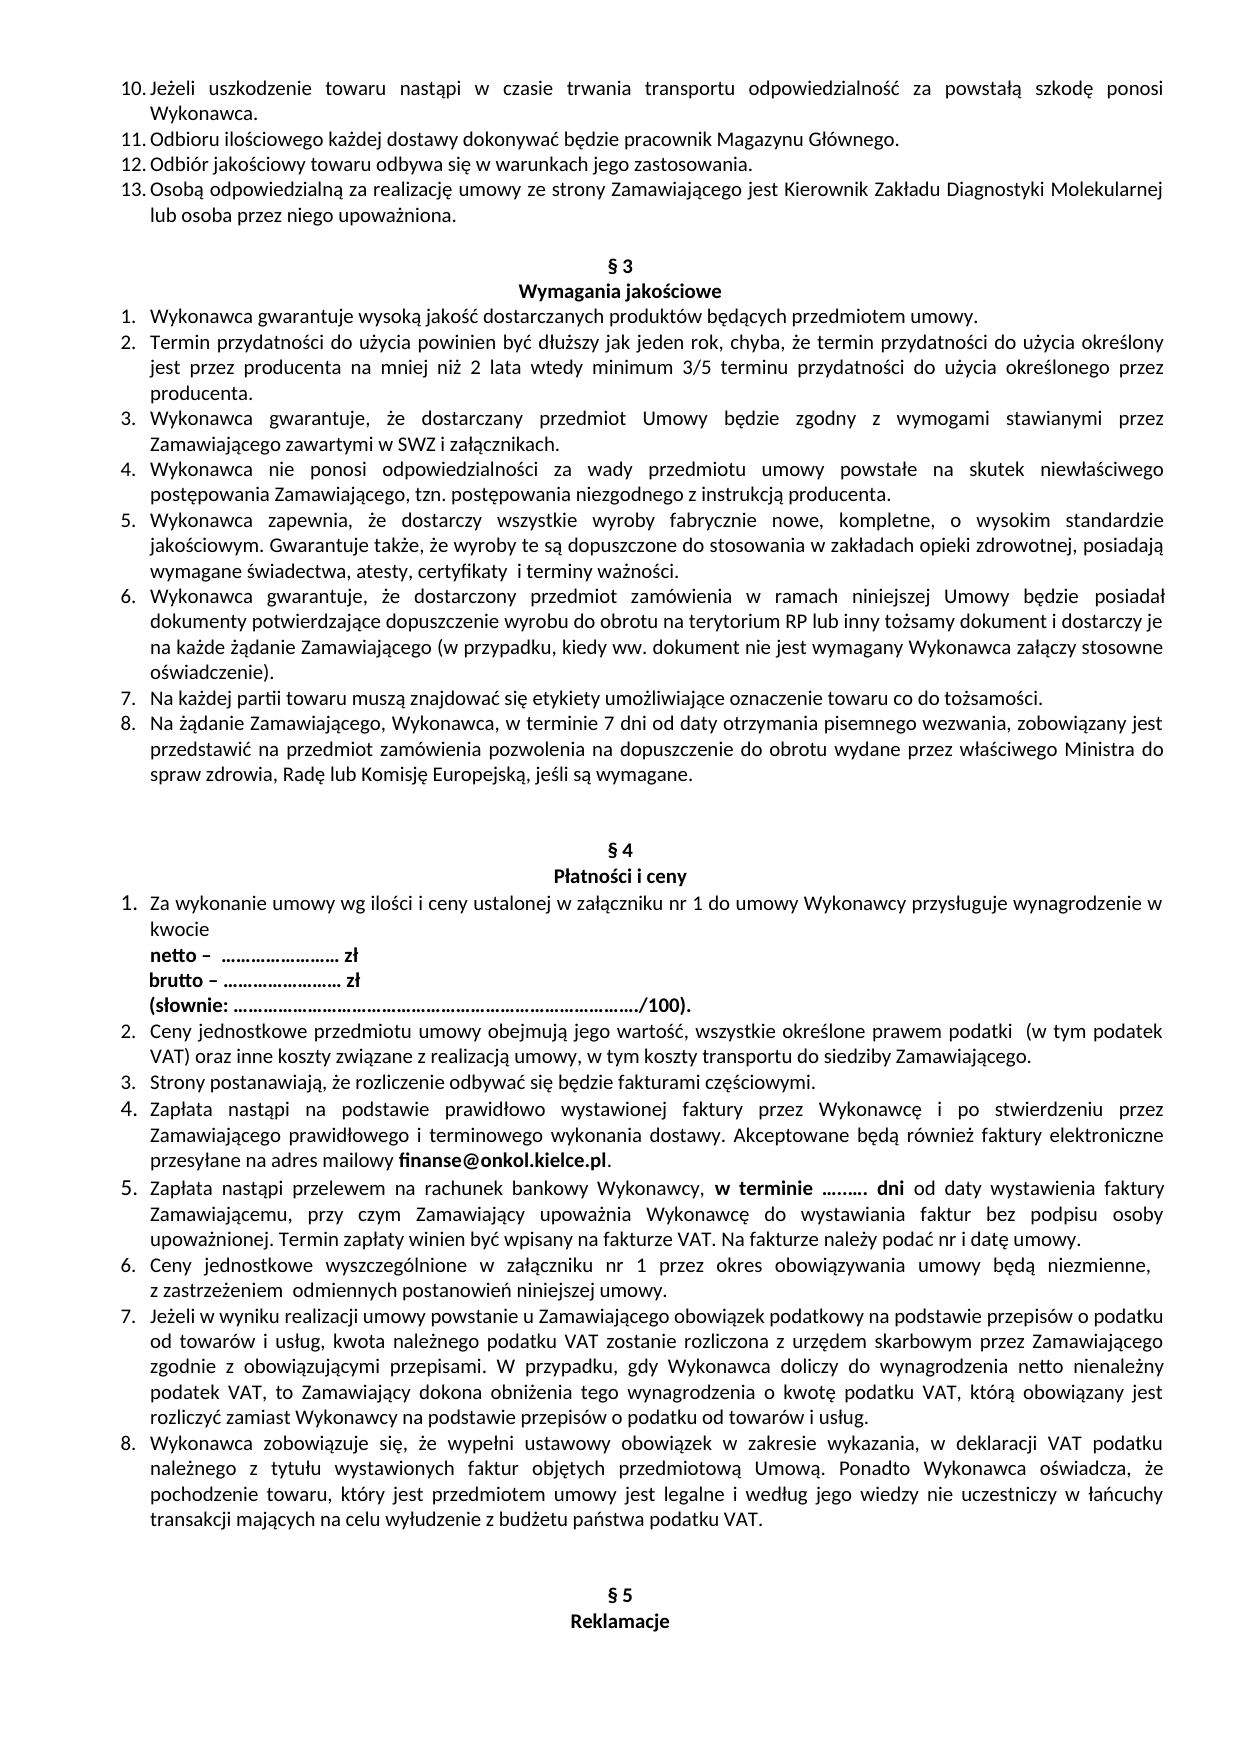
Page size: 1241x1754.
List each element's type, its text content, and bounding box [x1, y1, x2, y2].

list Ceny jednostkowe wyszczególnione w załączniku nr 1 przez okres obowiązywania umowy będą niezmienne, z zastrzeżeniem odmiennych postanowień niniejszej umowy. [120, 1252, 1165, 1303]
list Wykonawca zobowiązuje się, że wypełni ustawowy obowiązek w zakresie wykazania, w deklaracji VAT podatku należnego z tytułu wystawionych faktur objętych przedmiotową Umową. Ponadto Wykonawca oświadcza, że pochodzenie towaru, który jest przedmiotem umowy jest legalne i według jego wiedzy nie uczestniczy w łańcuchy transakcji mających na celu wyłudzenie z budżetu państwa podatku VAT. [120, 1430, 1165, 1532]
list Odbioru ilościowego każdej dostawy dokonywać będzie pracownik Magazynu Głównego. [120, 126, 1165, 151]
list Wykonawca gwarantuje wysoką jakość dostarczanych produktów będących przedmiotem umowy. [120, 304, 1165, 329]
list Zapłata nastąpi na podstawie prawidłowo wystawionej faktury przez Wykonawcę i po stwierdzeniu przez Zamawiającego prawidłowego i terminowego wykonania dostawy. Akceptowane będą również faktury elektroniczne przesyłane na adres mailowy finanse@onkol.kielce.pl. [120, 1094, 1165, 1173]
text (słownie: ………………………………………………………………………./100). [45, 993, 1165, 1018]
text netto – …………………… zł [75, 942, 1165, 967]
text § 5 [75, 1582, 1165, 1608]
list Odbiór jakościowy towaru odbywa się w warunkach jego zastosowania. [120, 151, 1165, 177]
list Na każdej partii towaru muszą znajdować się etykiety umożliwiające oznaczenie towaru co do tożsamości. [120, 685, 1165, 710]
list Strony postanawiają, że rozliczenie odbywać się będzie fakturami częściowymi. [120, 1069, 1165, 1094]
text Wymagania jakościowe [75, 278, 1165, 304]
list Jeżeli uszkodzenie towaru nastąpi w czasie trwania transportu odpowiedzialność za powstałą szkodę ponosi Wykonawca. [120, 75, 1165, 126]
list Wykonawca gwarantuje, że dostarczony przedmiot zamówienia w ramach niniejszej Umowy będzie posiadał dokumenty potwierdzające dopuszczenie wyrobu do obrotu na terytorium RP lub inny tożsamy dokument i dostarczy je na każde żądanie Zamawiającego (w przypadku, kiedy ww. dokument nie jest wymagany Wykonawca załączy stosowne oświadczenie). [120, 583, 1165, 685]
text § 4 [75, 837, 1165, 863]
list Termin przydatności do użycia powinien być dłuższy jak jeden rok, chyba, że termin przydatności do użycia określony jest przez producenta na mniej niż 2 lata wtedy minimum 3/5 terminu przydatności do użycia określonego przez producenta. [120, 329, 1165, 405]
list Zapłata nastąpi przelewem na rachunek bankowy Wykonawcy, w terminie …..…. dni od daty wystawienia faktury Zamawiającemu, przy czym Zamawiający upoważnia Wykonawcę do wystawiania faktur bez podpisu osoby upoważnionej. Termin zapłaty winien być wpisany na fakturze VAT. Na fakturze należy podać nr i datę umowy. [120, 1173, 1165, 1252]
text Płatności i ceny [75, 863, 1165, 888]
list Ceny jednostkowe przedmiotu umowy obejmują jego wartość, wszystkie określone prawem podatki (w tym podatek VAT) oraz inne koszty związane z realizacją umowy, w tym koszty transportu do siedziby Zamawiającego. [120, 1018, 1165, 1069]
list Osobą odpowiedzialną za realizację umowy ze strony Zamawiającego jest Kierownik Zakładu Diagnostyki Molekularnej lub osoba przez niego upoważniona. [120, 177, 1165, 227]
list Za wykonanie umowy wg ilości i ceny ustalonej w załączniku nr 1 do umowy Wykonawcy przysługuje wynagrodzenie w kwocie [120, 888, 1165, 942]
list Wykonawca gwarantuje, że dostarczany przedmiot Umowy będzie zgodny z wymogami stawianymi przez Zamawiającego zawartymi w SWZ i załącznikach. [120, 405, 1165, 456]
list Jeżeli w wyniku realizacji umowy powstanie u Zamawiającego obowiązek podatkowy na podstawie przepisów o podatku od towarów i usług, kwota należnego podatku VAT zostanie rozliczona z urzędem skarbowym przez Zamawiającego zgodnie z obowiązującymi przepisami. W przypadku, gdy Wykonawca doliczy do wynagrodzenia netto nienależny podatek VAT, to Zamawiający dokona obniżenia tego wynagrodzenia o kwotę podatku VAT, którą obowiązany jest rozliczyć zamiast Wykonawcy na podstawie przepisów o podatku od towarów i usług. [120, 1303, 1165, 1430]
list Na żądanie Zamawiającego, Wykonawca, w terminie 7 dni od daty otrzymania pisemnego wezwania, zobowiązany jest przedstawić na przedmiot zamówienia pozwolenia na dopuszczenie do obrotu wydane przez właściwego Ministra do spraw zdrowia, Radę lub Komisję Europejską, jeśli są wymagane. [120, 710, 1165, 787]
text § 3 [75, 253, 1165, 278]
list Wykonawca nie ponosi odpowiedzialności za wady przedmiotu umowy powstałe na skutek niewłaściwego postępowania Zamawiającego, tzn. postępowania niezgodnego z instrukcją producenta. [120, 456, 1165, 507]
text brutto – …………………… zł [45, 967, 1165, 993]
text Reklamacje [75, 1608, 1165, 1633]
list Wykonawca zapewnia, że dostarczy wszystkie wyroby fabrycznie nowe, kompletne, o wysokim standardzie jakościowym. Gwarantuje także, że wyroby te są dopuszczone do stosowania w zakładach opieki zdrowotnej, posiadają wymagane świadectwa, atesty, certyfikaty i terminy ważności. [120, 507, 1165, 583]
